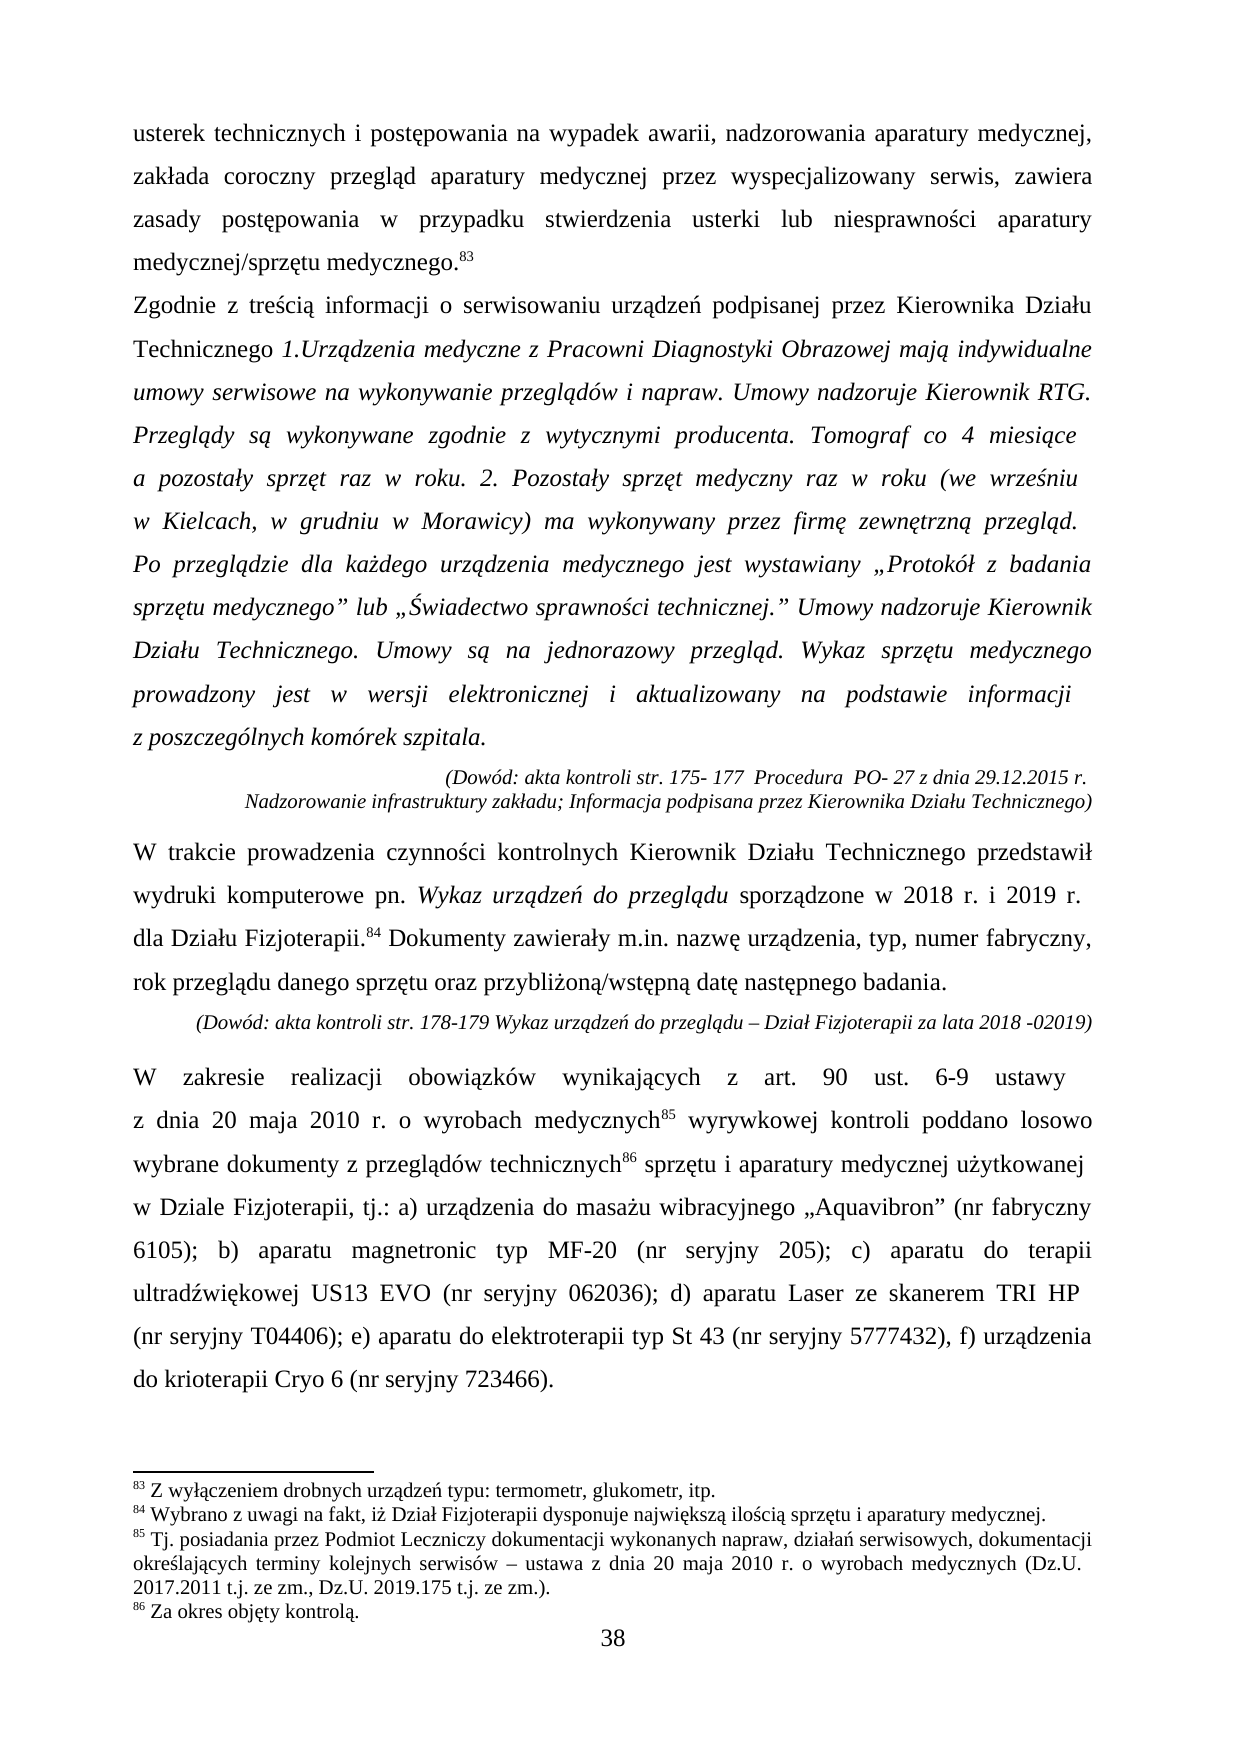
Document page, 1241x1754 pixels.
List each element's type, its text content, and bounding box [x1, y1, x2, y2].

text W zakresie realizacji obowiązków wynikających z art. 90 ust. 6-9 ustawy z dnia 20 maja 2010 r. o wyrobach medycznych wyrywkowej kontroli poddano losowo wybrane dokumenty z przeglądów technicznych sprzętu i aparatury medycznej użytkowanej w Dziale Fizjoterapii, tj.: a) urządzenia do masażu wibracyjnego „Aquavibron” (nr fabryczny 6105); b) aparatu magnetronic typ MF-20 (nr seryjny 205); c) aparatu do terapii ultradźwiękowej US13 EVO (nr seryjny 062036); d) aparatu Laser ze skanerem TRI HP (nr seryjny T04406); e) aparatu do elektroterapii typ St 43 (nr seryjny 5777432), f) urządzenia do krioterapii Cryo 6 (nr seryjny 723466). [133, 1062, 1093, 1393]
text W trakcie prowadzenia czynności kontrolnych Kierownik Działu Technicznego przedstawił wydruki komputerowe pn. Wykaz urządzeń do przeglądu sporządzone w 2018 r. i 2019 r. dla Działu Fizjoterapii. Dokumenty zawierały m.in. nazwę urządzenia, typ, numer fabryczny, rok przeglądu danego sprzętu oraz przybliżoną/wstępną datę następnego badania. [133, 837, 1093, 995]
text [133, 118, 1093, 276]
text Zgodnie z treścią informacji o serwisowaniu urządzeń podpisanej przez Kierownika Działu Technicznego 1.Urządzenia medyczne z Pracowni Diagnostyki Obrazowej mają indywidualne umowy serwisowe na wykonywanie przeglądów i napraw. Umowy nadzoruje Kierownik RTG. Przeglądy są wykonywane zgodnie z wytycznymi producenta. Tomograf co 4 miesiące a pozostały sprzęt raz w roku. 2. Pozostały sprzęt medyczny raz w roku (we wrześniu w Kielcach, w grudniu w Morawicy) ma wykonywany przez firmę zewnętrzną przegląd. Po przeglądzie dla każdego urządzenia medycznego jest wystawiany „Protokół z badania sprzętu medycznego” lub „Świadectwo sprawności technicznej.” Umowy nadzoruje Kierownik Działu Technicznego. Umowy są na jednorazowy przegląd. Wykaz sprzętu medycznego prowadzony jest w wersji elektronicznej i aktualizowany na podstawie informacji z poszczególnych komórek szpitala. [133, 291, 1093, 751]
text (Dowód: akta kontroli str. 175- 177 Procedura PO- 27 z dnia 29.12.2015 r. Nadzorowanie infrastruktury zakładu; Informacja podpisana przez Kierownika Działu Technicznego) [133, 765, 1093, 813]
text (Dowód: akta kontroli str. 178-179 Wykaz urządzeń do przeglądu – Dział Fizjoterapii za lata 2018 -02019) [133, 1010, 1093, 1034]
